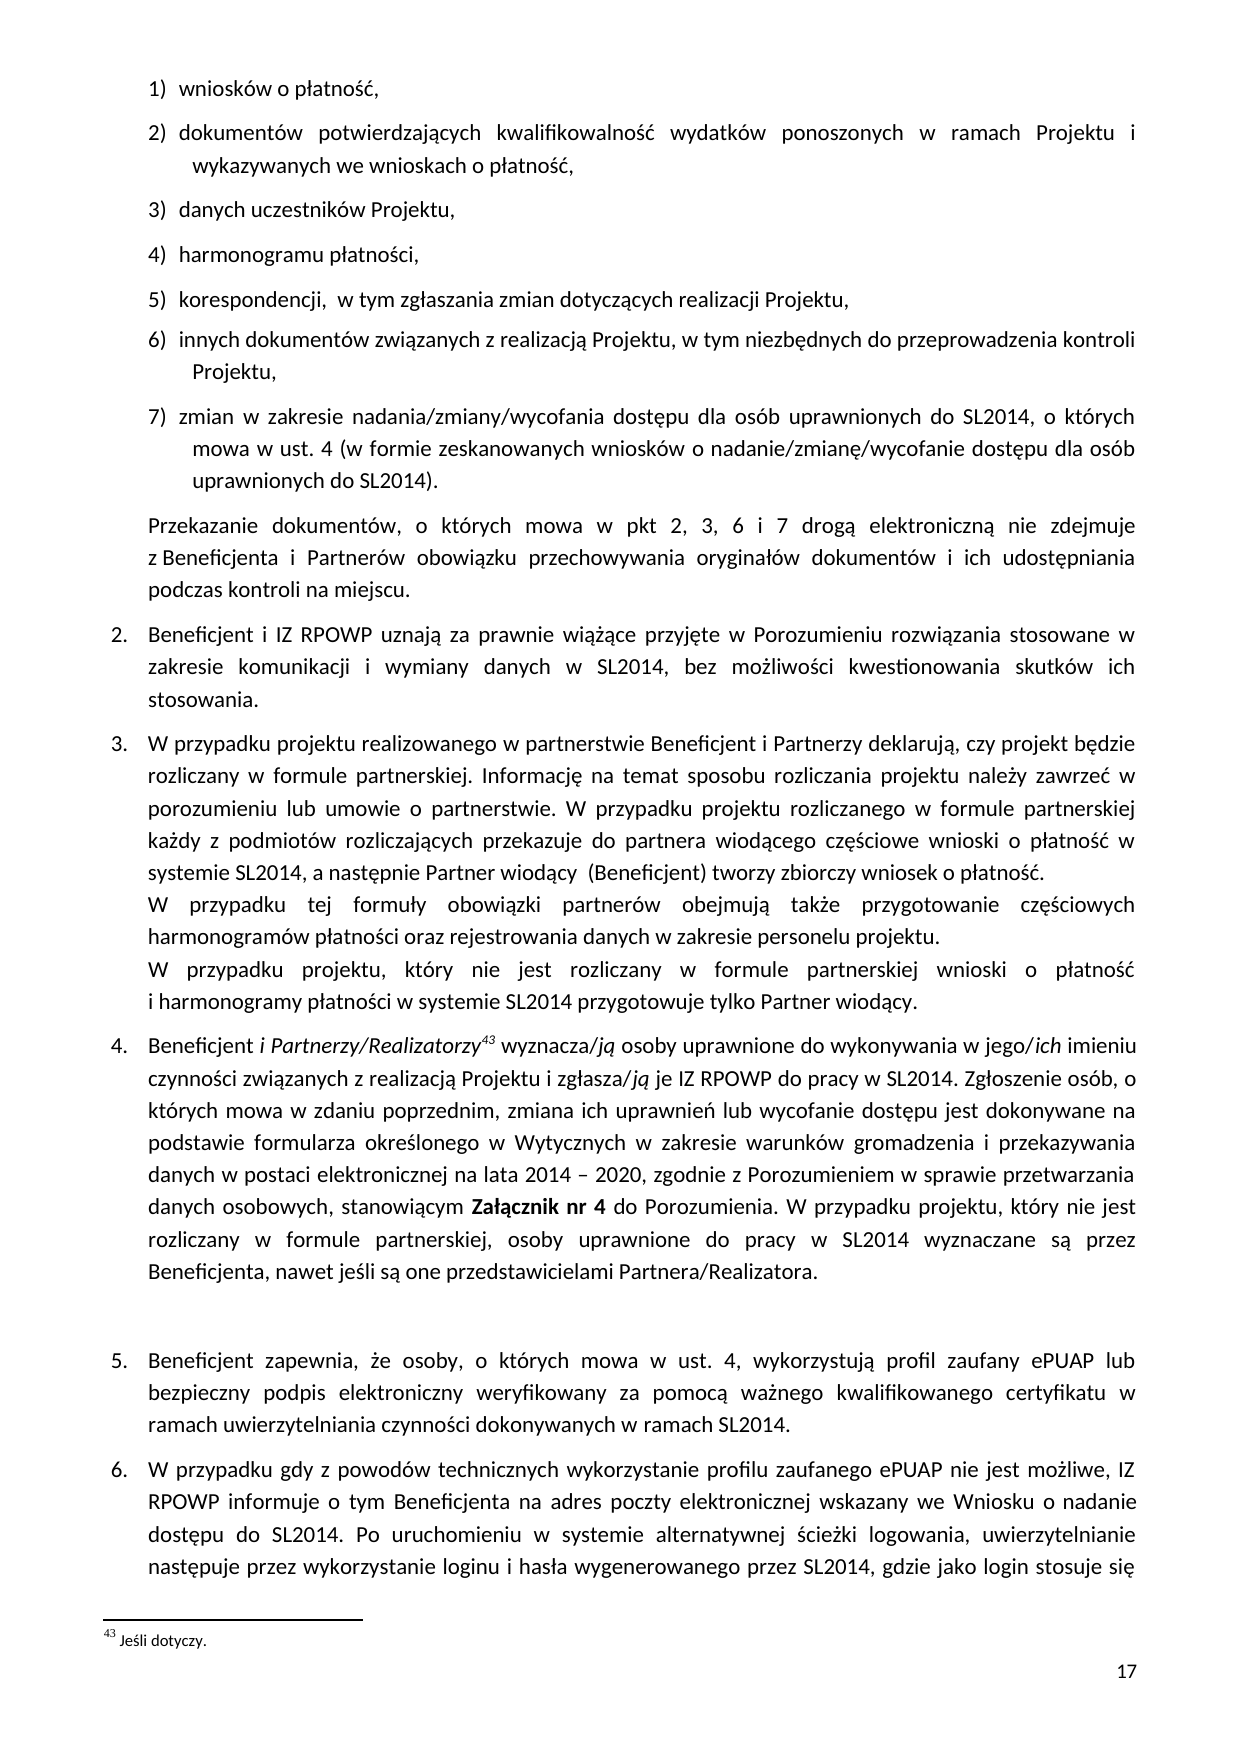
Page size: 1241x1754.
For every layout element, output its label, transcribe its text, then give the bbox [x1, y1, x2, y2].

list wniosków o płatność, [148, 74, 1137, 102]
list Beneficjent zapewnia, że osoby, o których mowa w ust. 4, wykorzystują profil zaufany ePUAP lub bezpieczny podpis elektroniczny weryfikowany za pomocą ważnego kwalifikowanego certyfikatu w ramach uwierzytelniania czynności dokonywanych w ramach SL2014. [111, 1346, 1137, 1439]
text Przekazanie dokumentów, o których mowa w pkt 2, 3, 6 i 7 drogą elektroniczną nie zdejmuje z Beneficjenta i Partnerów obowiązku przechowywania oryginałów dokumentów i ich udostępniania podczas kontroli na miejscu. [148, 511, 1137, 604]
list harmonogramu płatności, [148, 240, 1137, 268]
list dokumentów potwierdzających kwalifikowalność wydatków ponoszonych w ramach Projektu i wykazywanych we wnioskach o płatność, [148, 118, 1137, 179]
list innych dokumentów związanych z realizacją Projektu, w tym niezbędnych do przeprowadzenia kontroli Projektu, [148, 325, 1137, 386]
list danych uczestników Projektu, [148, 195, 1137, 223]
text W przypadku projektu, który nie jest rozliczany w formule partnerskiej wnioski o płatność i harmonogramy płatności w systemie SL2014 przygotowuje tylko Partner wiodący. [148, 955, 1137, 1015]
list Beneficjent i IZ RPOWP uznają za prawnie wiążące przyjęte w Porozumieniu rozwiązania stosowane w zakresie komunikacji i wymiany danych w SL2014, bez możliwości kwestionowania skutków ich stosowania. [111, 620, 1137, 713]
list W przypadku tej formuły obowiązki partnerów obejmują także przygotowanie częściowych harmonogramów płatności oraz rejestrowania danych w zakresie personelu projektu. [148, 890, 1137, 951]
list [111, 1455, 1137, 1580]
list W przypadku projektu realizowanego w partnerstwie Beneficjent i Partnerzy deklarują, czy projekt będzie rozliczany w formule partnerskiej. Informację na temat sposobu rozliczania projektu należy zawrzeć w porozumieniu lub umowie o partnerstwie. W przypadku projektu rozliczanego w formule partnerskiej każdy z podmiotów rozliczających przekazuje do partnera wiodącego częściowe wnioski o płatność w systemie SL2014, a następnie Partner wiodący (Beneficjent) tworzy zbiorczy wniosek o płatność. [111, 729, 1137, 886]
list zmian w zakresie nadania/zmiany/wycofania dostępu dla osób uprawnionych do SL2014, o których mowa w ust. 4 (w formie zeskanowanych wniosków o nadanie/zmianę/wycofanie dostępu dla osób uprawnionych do SL2014). [148, 402, 1137, 494]
list Beneficjent i Partnerzy/Realizatorzy wyznacza/ją osoby uprawnione do wykonywania w jego/ich imieniu czynności związanych z realizacją Projektu i zgłasza/ją je IZ RPOWP do pracy w SL2014. Zgłoszenie osób, o których mowa w zdaniu poprzednim, zmiana ich uprawnień lub wycofanie dostępu jest dokonywane na podstawie formularza określonego w Wytycznych w zakresie warunków gromadzenia i przekazywania danych w postaci elektronicznej na lata 2014 – 2020, zgodnie z Porozumieniem w sprawie przetwarzania danych osobowych, stanowiącym Załącznik nr 4 do Porozumienia. W przypadku projektu, który nie jest rozliczany w formule partnerskiej, osoby uprawnione do pracy w SL2014 wyznaczane są przez Beneficjenta, nawet jeśli są one przedstawicielami Partnera/Realizatora. [111, 1032, 1137, 1285]
list korespondencji, w tym zgłaszania zmian dotyczących realizacji Projektu, [148, 285, 1137, 313]
